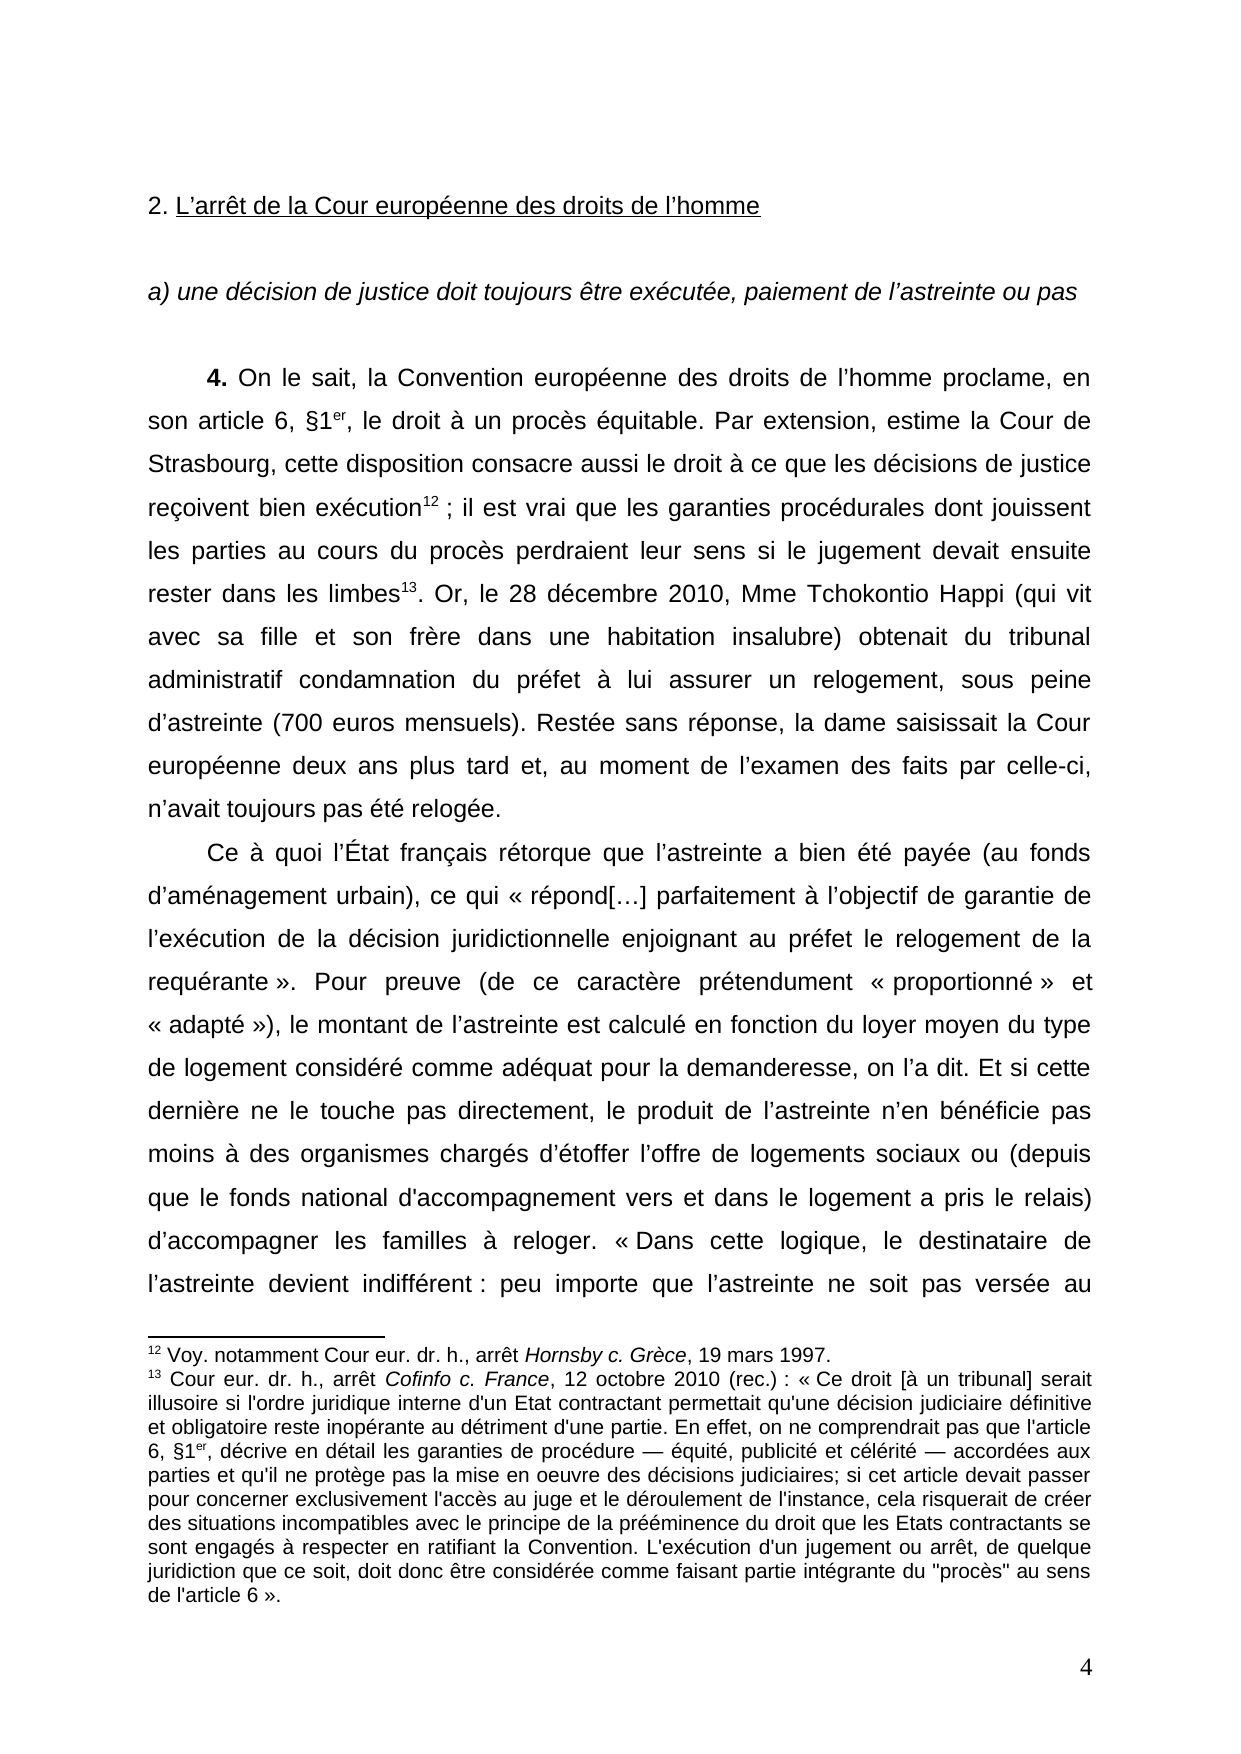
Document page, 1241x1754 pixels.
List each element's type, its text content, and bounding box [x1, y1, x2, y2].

text 2. L’arrêt de la Cour européenne des droits de l’homme [148, 191, 1093, 219]
text a) une décision de justice doit toujours être exécutée, paiement de l’astreinte ou pas [148, 277, 1093, 306]
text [148, 838, 1093, 1298]
text 4. On le sait, la Convention européenne des droits de l’homme proclame, en son article 6, §1er, le droit à un procès équitable. Par extension, estime la Cour de Strasbourg, cette disposition consacre aussi le droit à ce que les décisions de justice reçoivent bien exécution ; il est vrai que les garanties procédurales dont jouissent les parties au cours du procès perdraient leur sens si le jugement devait ensuite rester dans les limbes. Or, le 28 décembre 2010, Mme Tchokontio Happi (qui vit avec sa fille et son frère dans une habitation insalubre) obtenait du tribunal administratif condamnation du préfet à lui assurer un relogement, sous peine d’astreinte (700 euros mensuels). Restée sans réponse, la dame saisissait la Cour européenne deux ans plus tard et, au moment de l’examen des faits par celle-ci, n’avait toujours pas été relogée. [148, 363, 1093, 823]
